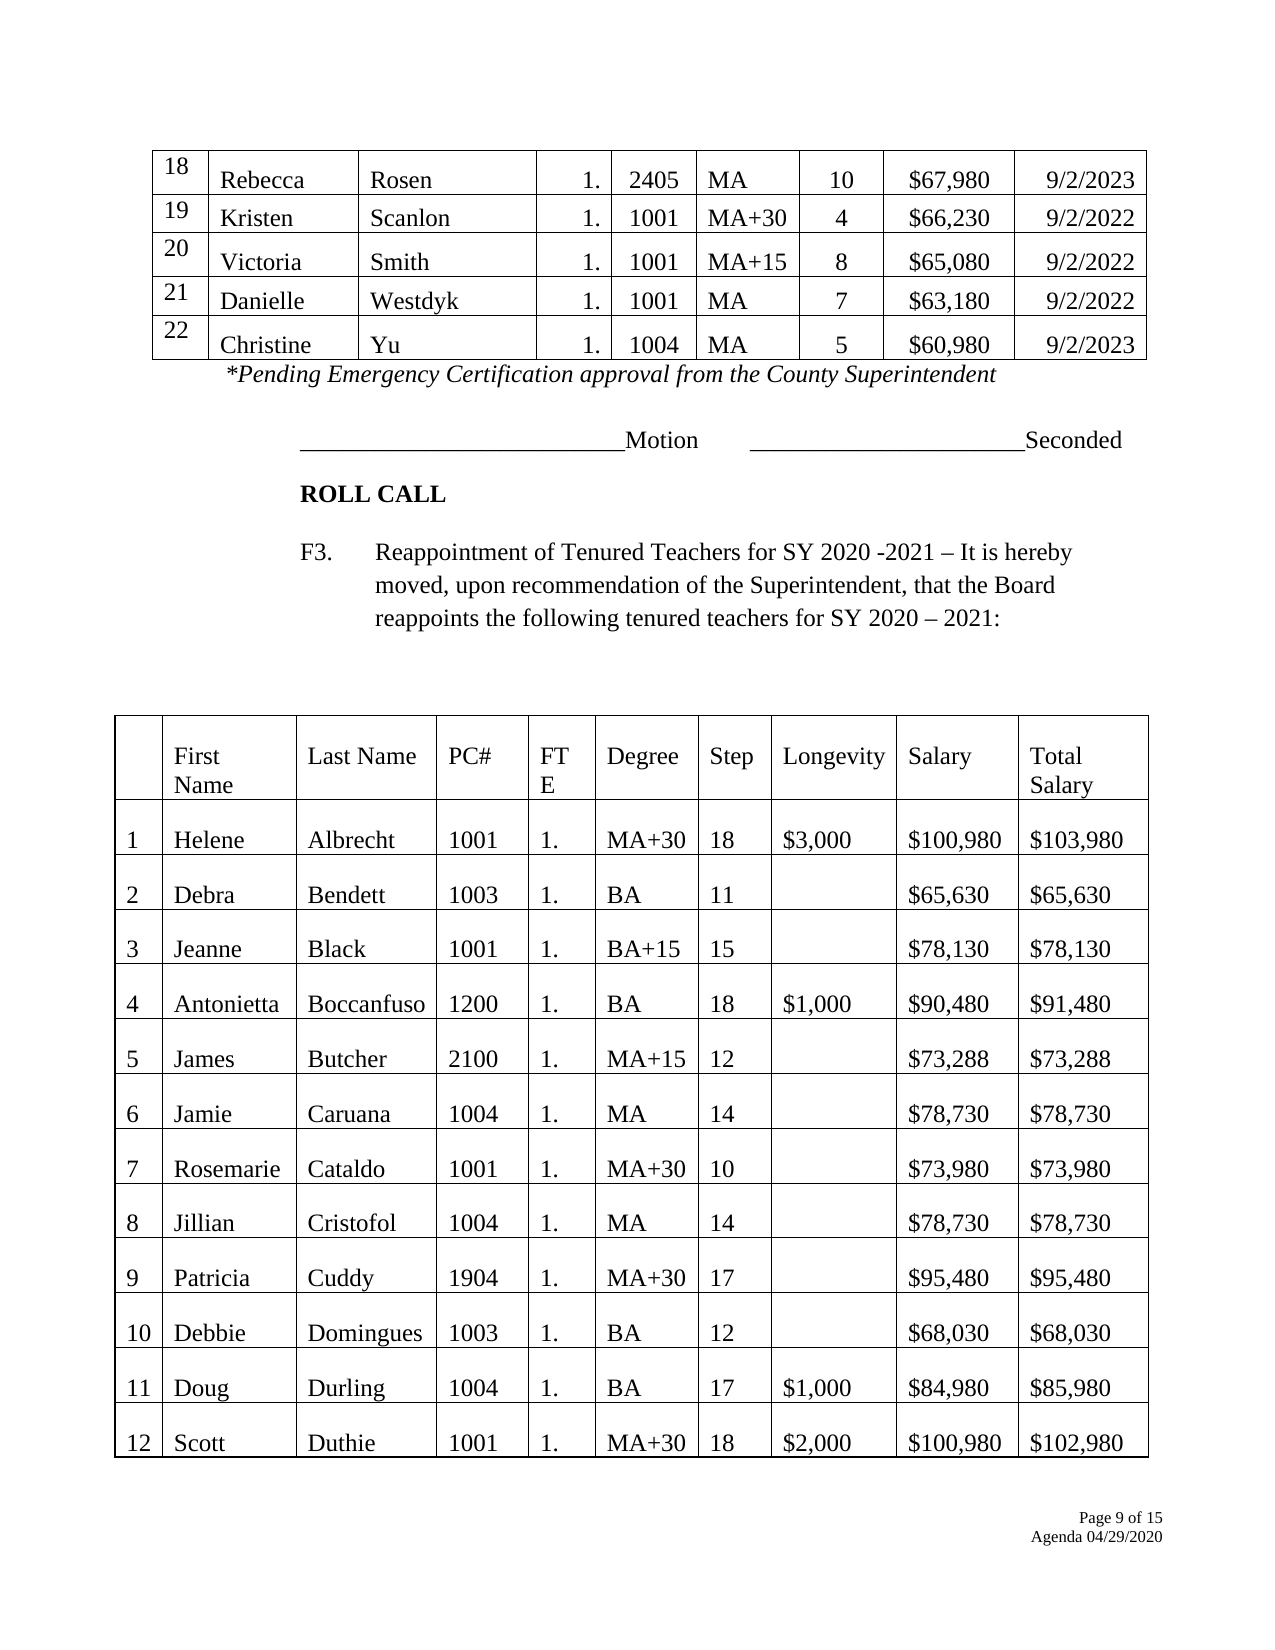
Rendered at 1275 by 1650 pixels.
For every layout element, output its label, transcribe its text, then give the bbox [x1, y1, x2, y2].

table_cell 1001 [437, 800, 528, 854]
table_cell Duthie [297, 1403, 436, 1456]
table_cell 4 [800, 195, 883, 232]
table_header Longevity [772, 716, 896, 799]
table_cell 3 [116, 910, 162, 963]
table_cell [772, 1019, 896, 1073]
table_cell 10 [116, 1293, 162, 1347]
table_cell 1001 [612, 195, 696, 232]
table_cell [772, 1129, 896, 1182]
table_cell 1004 [437, 1348, 528, 1402]
table_cell Rosemarie [163, 1129, 296, 1182]
table_cell 1. [537, 151, 611, 194]
table_cell MA [697, 316, 799, 358]
table_cell $95,480 [1019, 1238, 1148, 1292]
table_cell $73,288 [897, 1019, 1018, 1073]
table_cell BA+15 [596, 910, 698, 963]
table_cell 9/2/2022 [1015, 233, 1146, 276]
table_cell BA [596, 1348, 698, 1402]
table_cell 7 [116, 1129, 162, 1182]
table_cell 1004 [437, 1184, 528, 1237]
table_header FTE [529, 716, 595, 799]
table_cell Cuddy [297, 1238, 436, 1292]
table_cell 1. [529, 1019, 595, 1073]
table_cell 2 [116, 855, 162, 908]
table_cell $100,980 [897, 800, 1018, 854]
table_cell 12 [116, 1403, 162, 1456]
table_cell $73,980 [1019, 1129, 1148, 1182]
table_cell 14 [699, 1074, 771, 1128]
table_cell 18 [699, 964, 771, 1018]
table_cell 2100 [437, 1019, 528, 1073]
table_cell 1. [529, 1129, 595, 1182]
table_cell $1,000 [772, 964, 896, 1018]
table_header First Name [163, 716, 296, 799]
table_cell 1004 [437, 1074, 528, 1128]
table_cell 18 [699, 1403, 771, 1456]
table_cell MA+30 [697, 195, 799, 232]
table_cell BA [596, 964, 698, 1018]
table_cell Danielle [209, 277, 358, 314]
table_cell 1. [529, 855, 595, 908]
table_cell 5 [800, 316, 883, 358]
table_cell 18 [153, 151, 208, 194]
table_cell 12 [699, 1019, 771, 1073]
text __________________________Motion ______________________Seconded [300, 426, 1125, 454]
table_cell $78,730 [1019, 1184, 1148, 1237]
table_cell 20 [153, 233, 208, 276]
table_cell Helene [163, 800, 296, 854]
table_cell Durling [297, 1348, 436, 1402]
table_cell 14 [699, 1184, 771, 1237]
text F3. Reappointment of Tenured Teachers for SY 2020 -2021 – It is hereby moved, upon recommendation of the Superintendent, that the Board reappoints the following tenured teachers for SY 2020 – 2021: [300, 537, 1125, 632]
table_cell [772, 910, 896, 963]
table_cell 9/2/2022 [1015, 277, 1146, 314]
table_cell 1. [529, 1403, 595, 1456]
table_cell $78,130 [897, 910, 1018, 963]
table_cell 1. [529, 1348, 595, 1402]
table_cell 7 [800, 277, 883, 314]
table_cell Patricia [163, 1238, 296, 1292]
table_cell $63,180 [884, 277, 1014, 314]
table_cell 9 [116, 1238, 162, 1292]
table_header PC# [437, 716, 528, 799]
table_cell Scanlon [359, 195, 536, 232]
table_cell $91,480 [1019, 964, 1148, 1018]
table_cell 9/2/2023 [1015, 151, 1146, 194]
table_cell MA+15 [596, 1019, 698, 1073]
table_cell Boccanfuso [297, 964, 436, 1018]
table_cell 10 [800, 151, 883, 194]
table_cell 9/2/2022 [1015, 195, 1146, 232]
table_cell $65,080 [884, 233, 1014, 276]
table_cell Albrecht [297, 800, 436, 854]
table_cell $66,230 [884, 195, 1014, 232]
table_cell MA+30 [596, 800, 698, 854]
table_cell 1. [537, 316, 611, 358]
table_cell 1. [529, 800, 595, 854]
table_cell 2405 [612, 151, 696, 194]
table_cell 1. [529, 1074, 595, 1128]
table_cell 5 [116, 1019, 162, 1073]
table_cell Domingues [297, 1293, 436, 1347]
table_cell Doug [163, 1348, 296, 1402]
table_cell 1. [529, 910, 595, 963]
table_cell [772, 1184, 896, 1237]
table_cell Cristofol [297, 1184, 436, 1237]
table_cell BA [596, 1293, 698, 1347]
table_cell Rebecca [209, 151, 358, 194]
table_cell MA+30 [596, 1129, 698, 1182]
table_cell $2,000 [772, 1403, 896, 1456]
table_cell Jillian [163, 1184, 296, 1237]
table_cell Antonietta [163, 964, 296, 1018]
table_header Salary [897, 716, 1018, 799]
table_cell 6 [116, 1074, 162, 1128]
table_cell 21 [153, 277, 208, 314]
table_cell Yu [359, 316, 536, 358]
table_cell $85,980 [1019, 1348, 1148, 1402]
table_cell Jeanne [163, 910, 296, 963]
table_cell $78,730 [897, 1184, 1018, 1237]
table_cell Debbie [163, 1293, 296, 1347]
table_cell $100,980 [897, 1403, 1018, 1456]
table_cell Jamie [163, 1074, 296, 1128]
table_cell 4 [116, 964, 162, 1018]
table_cell 1. [529, 1184, 595, 1237]
table_cell 1. [537, 233, 611, 276]
table_cell 17 [699, 1348, 771, 1402]
table_cell $78,130 [1019, 910, 1148, 963]
table_cell 17 [699, 1238, 771, 1292]
table_cell $78,730 [897, 1074, 1018, 1128]
table_cell Butcher [297, 1019, 436, 1073]
table_cell MA [697, 151, 799, 194]
table_cell 1904 [437, 1238, 528, 1292]
table_cell 15 [699, 910, 771, 963]
table_cell [772, 1238, 896, 1292]
table_cell [772, 1074, 896, 1128]
table_cell James [163, 1019, 296, 1073]
text *Pending Emergency Certification approval from the County Superintendent [225, 360, 1125, 388]
table_cell $60,980 [884, 316, 1014, 358]
table_cell 1. [537, 195, 611, 232]
table_cell 1001 [612, 277, 696, 314]
table_cell Rosen [359, 151, 536, 194]
table_cell $65,630 [1019, 855, 1148, 908]
table_cell 1. [529, 1238, 595, 1292]
table_cell 10 [699, 1129, 771, 1182]
table_cell Smith [359, 233, 536, 276]
table_cell MA [596, 1074, 698, 1128]
table_cell 1 [116, 800, 162, 854]
table_cell Scott [163, 1403, 296, 1456]
table_cell 12 [699, 1293, 771, 1347]
table_cell Caruana [297, 1074, 436, 1128]
table_header Degree [596, 716, 698, 799]
table_cell 1003 [437, 1293, 528, 1347]
table_cell Kristen [209, 195, 358, 232]
table_cell 22 [153, 316, 208, 358]
table_cell BA [596, 855, 698, 908]
table_cell [772, 855, 896, 908]
table_header Step [699, 716, 771, 799]
table_cell $67,980 [884, 151, 1014, 194]
table_header [116, 716, 162, 799]
table_cell 1004 [612, 316, 696, 358]
table_cell Westdyk [359, 277, 536, 314]
table_cell 11 [116, 1348, 162, 1402]
table_cell 1200 [437, 964, 528, 1018]
table_cell MA [596, 1184, 698, 1237]
table_cell 11 [699, 855, 771, 908]
table_cell $103,980 [1019, 800, 1148, 854]
table_cell [772, 1293, 896, 1347]
table_cell Debra [163, 855, 296, 908]
table_cell MA [697, 277, 799, 314]
table_cell Victoria [209, 233, 358, 276]
table_cell 1. [537, 277, 611, 314]
table_cell $102,980 [1019, 1403, 1148, 1456]
table_cell $65,630 [897, 855, 1018, 908]
table_cell 1001 [437, 910, 528, 963]
table_cell $1,000 [772, 1348, 896, 1402]
table_cell 18 [699, 800, 771, 854]
table_cell MA+15 [697, 233, 799, 276]
table_cell $68,030 [897, 1293, 1018, 1347]
table_cell 1001 [437, 1129, 528, 1182]
table_cell 1001 [612, 233, 696, 276]
table_cell $78,730 [1019, 1074, 1148, 1128]
table_cell 19 [153, 195, 208, 232]
table_cell $3,000 [772, 800, 896, 854]
table_cell 1001 [437, 1403, 528, 1456]
table_cell 8 [800, 233, 883, 276]
table_cell $95,480 [897, 1238, 1018, 1292]
table_cell 9/2/2023 [1015, 316, 1146, 358]
table_cell Christine [209, 316, 358, 358]
table_cell 1. [529, 1293, 595, 1347]
table_cell Bendett [297, 855, 436, 908]
table_cell $90,480 [897, 964, 1018, 1018]
table_header Total Salary [1019, 716, 1148, 799]
table_cell MA+30 [596, 1403, 698, 1456]
table_cell Black [297, 910, 436, 963]
table_cell 1003 [437, 855, 528, 908]
table_cell MA+30 [596, 1238, 698, 1292]
table_cell $68,030 [1019, 1293, 1148, 1347]
text ROLL CALL [300, 479, 1125, 508]
table_header Last Name [297, 716, 436, 799]
table_cell Cataldo [297, 1129, 436, 1182]
table_cell $73,980 [897, 1129, 1018, 1182]
table_cell 8 [116, 1184, 162, 1237]
table_cell $73,288 [1019, 1019, 1148, 1073]
table_cell 1. [529, 964, 595, 1018]
table_cell $84,980 [897, 1348, 1018, 1402]
